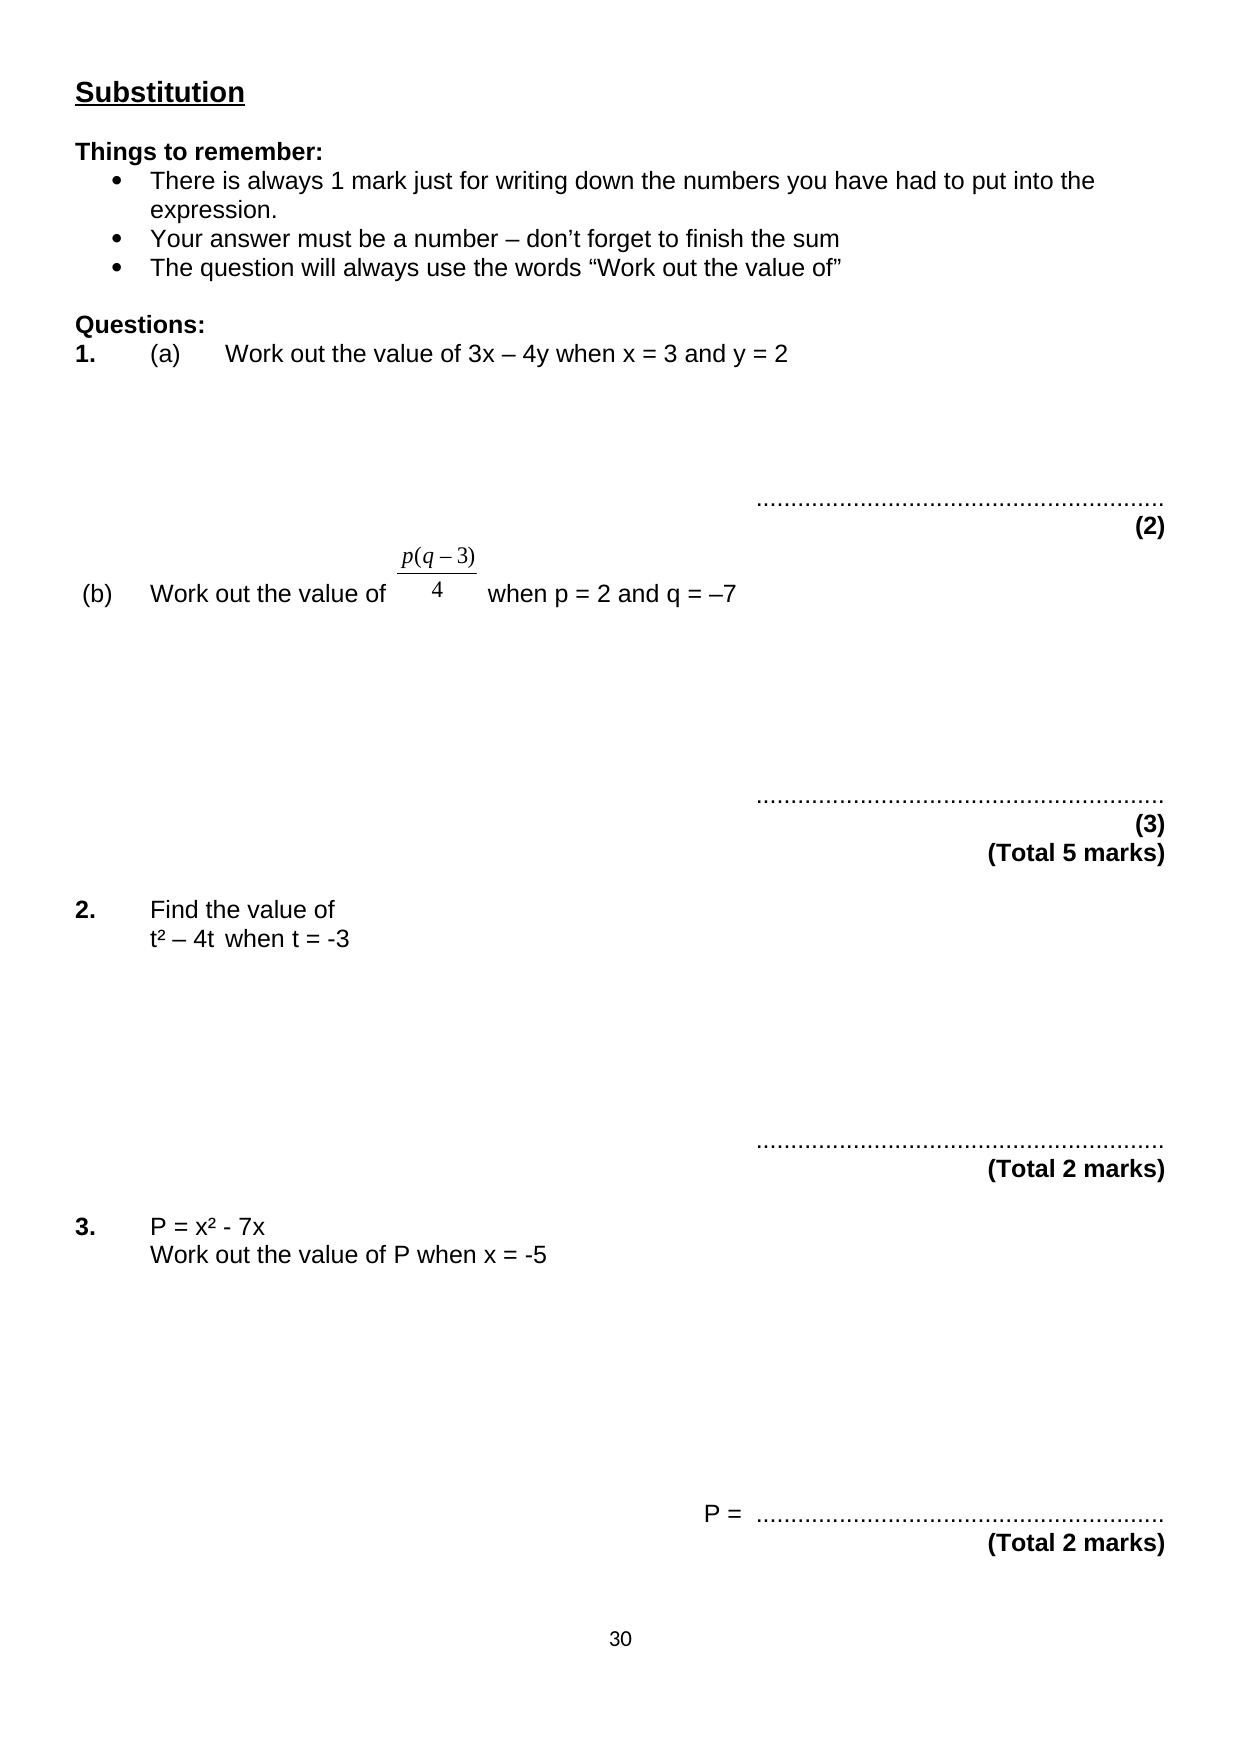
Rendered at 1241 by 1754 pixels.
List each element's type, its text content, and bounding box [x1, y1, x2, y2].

text (Total 2 marks) [75, 1528, 1165, 1557]
text Questions: [75, 310, 1165, 339]
text (b) Work out the value of when p = 2 and q = –7 [75, 540, 1165, 608]
text 3. P = x² - 7x [75, 1212, 1165, 1240]
text ........................................................... [75, 780, 1165, 809]
list There is always 1 mark just for writing down the numbers you have had to put into the expression. [112, 166, 1165, 224]
text (3) [75, 809, 1165, 838]
text P = ........................................................... [75, 1499, 1165, 1528]
text 1. (a) Work out the value of 3x – 4y when x = 3 and y = 2 [75, 339, 1165, 368]
list Your answer must be a number – don’t forget to finish the sum [112, 224, 1165, 252]
text Substitution [75, 75, 1165, 108]
text Work out the value of P when x = -5 [75, 1240, 1165, 1269]
list The question will always use the words “Work out the value of” [112, 252, 1165, 281]
text t² – 4t when t = -3 [75, 924, 1165, 953]
text ........................................................... [75, 483, 1165, 511]
text (Total 2 marks) [75, 1154, 1165, 1183]
text (2) [75, 511, 1165, 540]
text ........................................................... [75, 1125, 1165, 1154]
text 2. Find the value of [75, 895, 1165, 924]
text (Total 5 marks) [75, 838, 1165, 867]
text Things to remember: [75, 137, 1165, 166]
